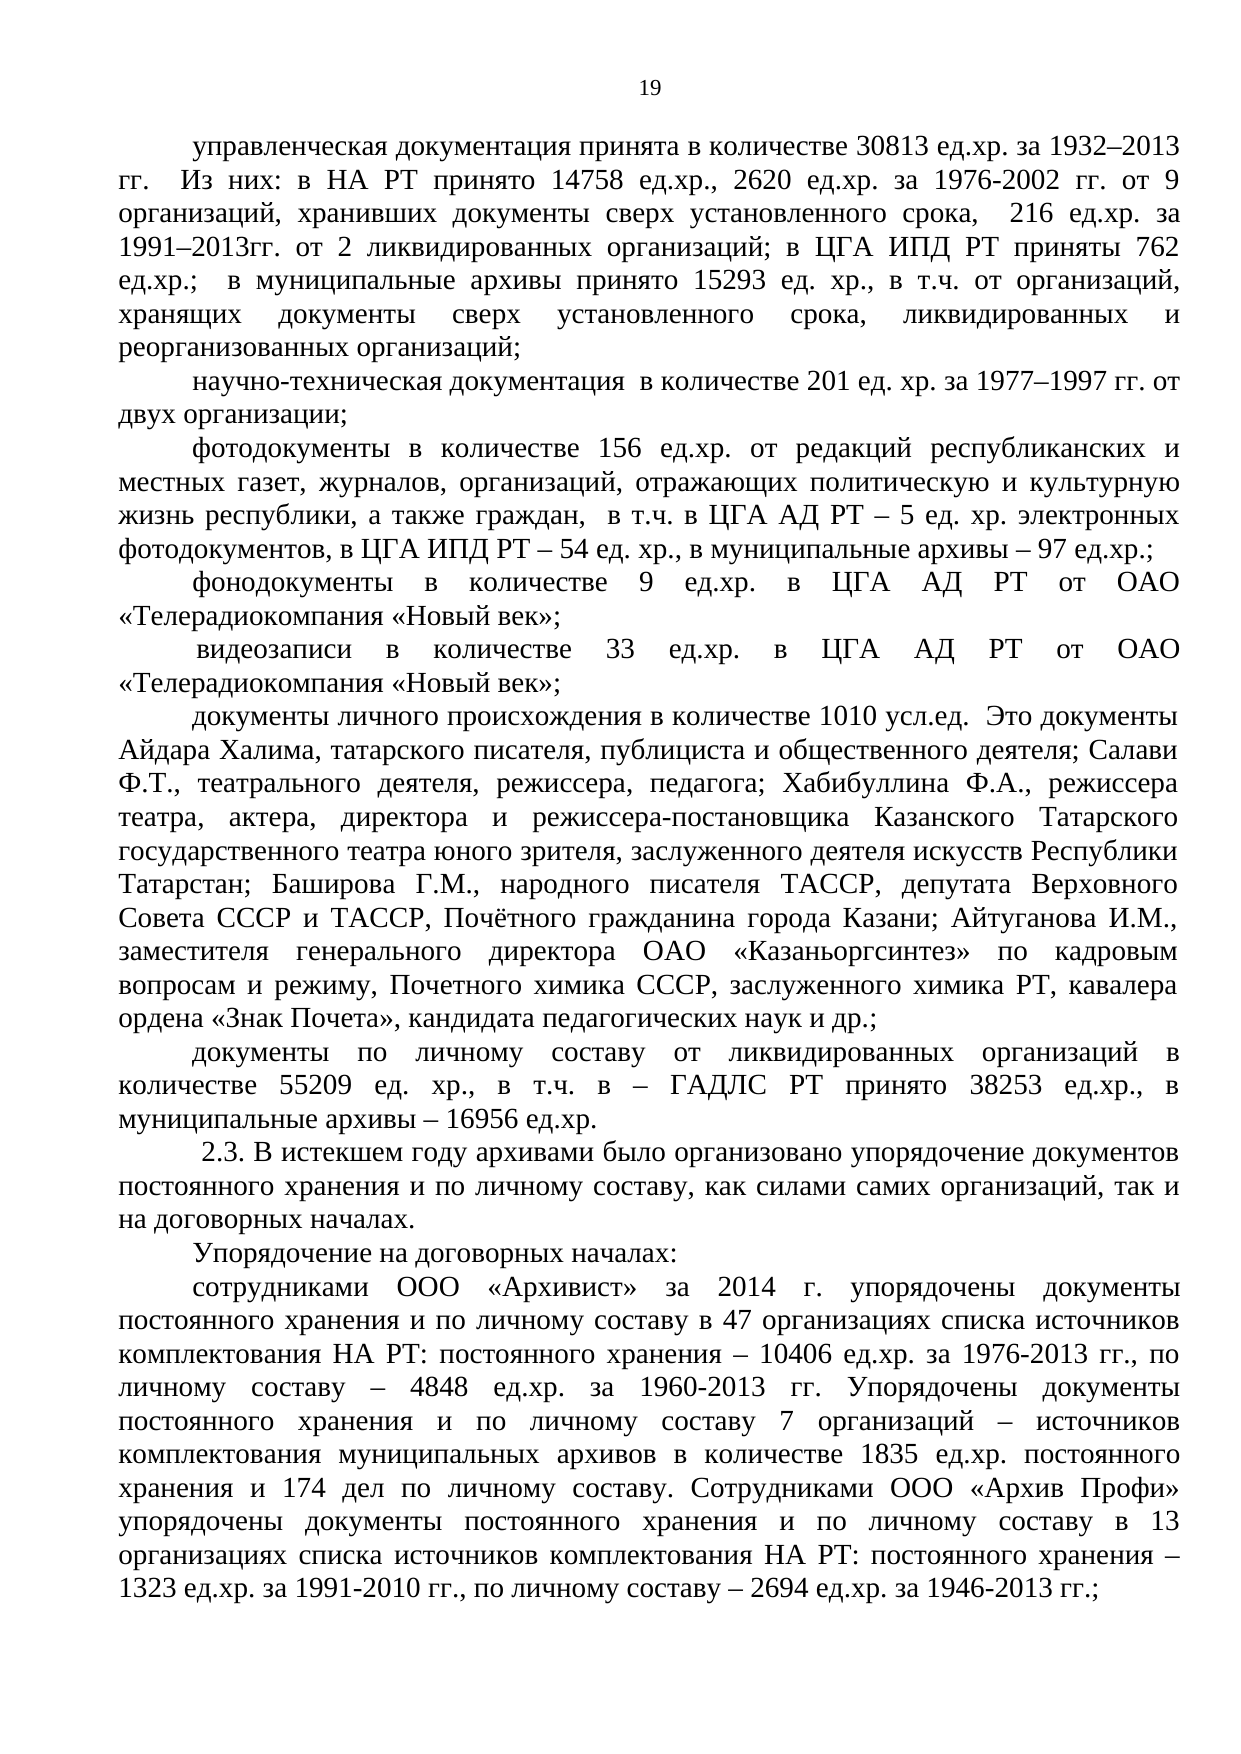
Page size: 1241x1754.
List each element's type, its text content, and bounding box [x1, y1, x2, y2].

text фонодокументы в количестве 9 ед.хр. в ЦГА АД РТ от ОАО «Телерадиокомпания «Новый век»; [118, 564, 1181, 631]
text документы личного происхождения в количестве 1010 усл.ед. Это документы Айдара Халима, татарского писателя, публициста и общественного деятеля; Салави Ф.Т., театрального деятеля, режиссера, педагога; Хабибуллина Ф.А., режиссера театра, актера, директора и режиссера-постановщика Казанского Татарского государственного театра юного зрителя, заслуженного деятеля искусств Республики Татарстан; Баширова Г.М., народного писателя ТАССР, депутата Верховного Совета СССР и ТАССР, Почётного гражданина города Казани; Айтуганова И.М., заместителя генерального директора ОАО «Казаньоргсинтез» по кадровым вопросам и режиму, Почетного химика СССР, заслуженного химика РТ, кавалера ордена «Знак Почета», кандидата педагогических наук и др.; [118, 698, 1179, 1034]
text управленческая документация принята в количестве 30813 ед.хр. за 1932–2013 гг. Из них: в НА РТ принято 14758 ед.хр., 2620 ед.хр. за 1976-2002 гг. от 9 организаций, хранивших документы сверх установленного срока, 216 ед.хр. за 1991–2013гг. от 2 ликвидированных организаций; в ЦГА ИПД РТ приняты 762 ед.хр.; в муниципальные архивы принято 15293 ед. хр., в т.ч. от организаций, хранящих документы сверх установленного срока, ликвидированных и реорганизованных организаций; [118, 128, 1181, 363]
text фотодокументы в количестве 156 ед.хр. от редакций республиканских и местных газет, журналов, организаций, отражающих политическую и культурную жизнь республики, а также граждан, в т.ч. в ЦГА АД РТ – 5 ед. хр. электронных фотодокументов, в ЦГА ИПД РТ – 54 ед. хр., в муниципальные архивы – 97 ед.хр.; [118, 430, 1181, 564]
text 2.3. В истекшем году архивами было организовано упорядочение документов постоянного хранения и по личному составу, как силами самих организаций, так и на договорных началах. [118, 1134, 1181, 1235]
text Упорядочение на договорных началах: [118, 1235, 1181, 1269]
text документы по личному составу от ликвидированных организаций в количестве 55209 ед. хр., в т.ч. в – ГАДЛС РТ принято 38253 ед.хр., в муниципальные архивы – 16956 ед.хр. [118, 1034, 1181, 1134]
text научно-техническая документация в количестве 201 ед. хр. за 1977–1997 гг. от двух организации; [118, 363, 1181, 430]
text сотрудниками ООО «Архивист» за 2014 г. упорядочены документы постоянного хранения и по личному составу в 47 организациях списка источников комплектования НА РТ: постоянного хранения – 10406 ед.хр. за 1976-2013 гг., по личному составу – 4848 ед.хр. за 1960-2013 гг. Упорядочены документы постоянного хранения и по личному составу 7 организаций – источников комплектования муниципальных архивов в количестве 1835 ед.хр. постоянного хранения и 174 дел по личному составу. Сотрудниками ООО «Архив Профи» упорядочены документы постоянного хранения и по личному составу в 13 организациях списка источников комплектования НА РТ: постоянного хранения –1323 ед.хр. за 1991-2010 гг., по личному составу – 2694 ед.хр. за 1946-2013 гг.; [118, 1269, 1181, 1604]
text видеозаписи в количестве 33 ед.хр. в ЦГА АД РТ от ОАО «Телерадиокомпания «Новый век»; [118, 631, 1181, 698]
